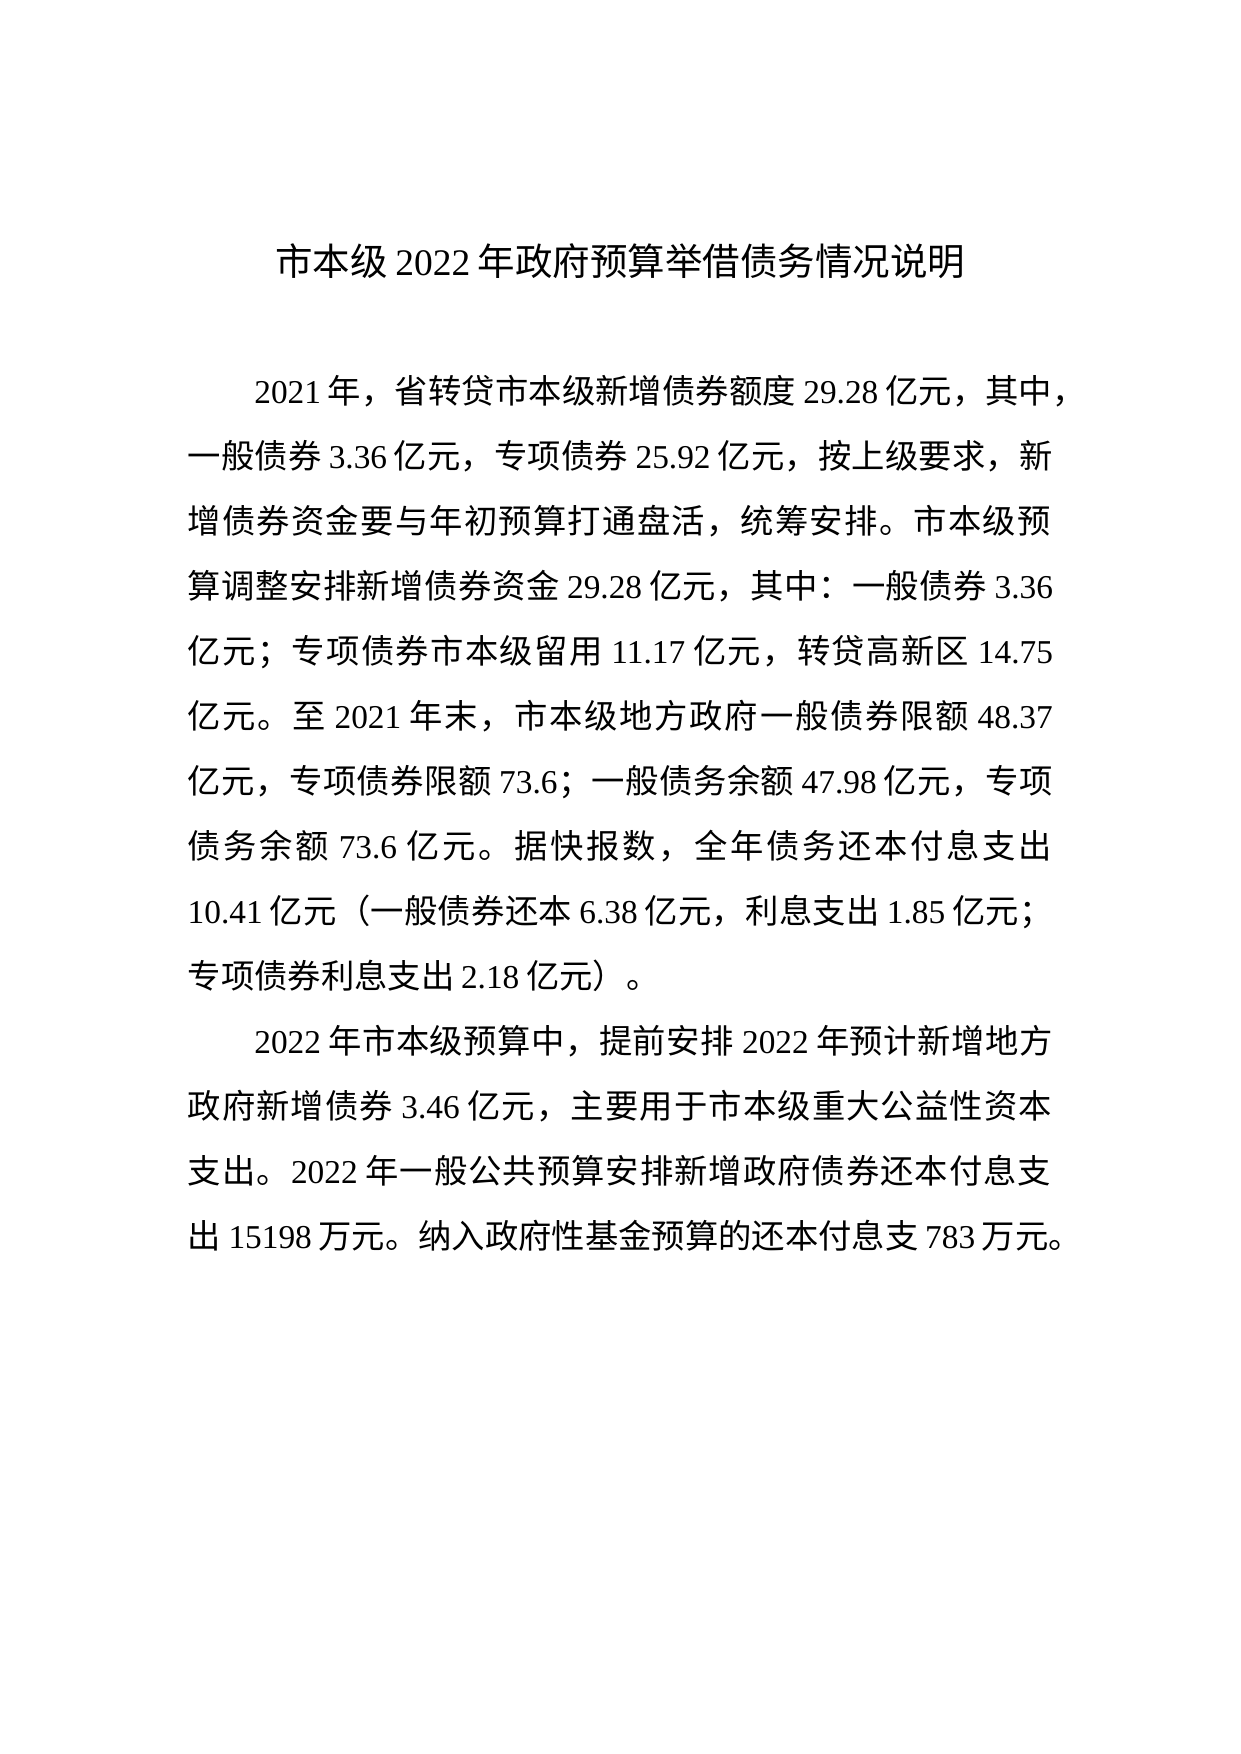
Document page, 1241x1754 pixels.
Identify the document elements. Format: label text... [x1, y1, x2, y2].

text 2021年，省转贷市本级新增债券额度29.28亿元，其中，一般债券3.36亿元，专项债券25.92亿元，按上级要求，新增债券资金要与年初预算打通盘活，统筹安排。市本级预算调整安排新增债券资金29.28亿元，其中：一般债券3.36亿元；专项债券市本级留用11.17亿元，转贷高新区14.75亿元。至2021年末，市本级地方政府一般债券限额48.37亿元，专项债券限额73.6；一般债务余额47.98亿元，专项债务余额73.6亿元。据快报数，全年债务还本付息支出10.41亿元（一般债券还本6.38亿元，利息支出1.85亿元；专项债券利息支出2.18亿元）。 [187, 357, 1053, 1007]
text 市本级2022年政府预算举借债务情况说明 [187, 227, 1053, 292]
text 2022年市本级预算中，提前安排2022年预计新增地方政府新增债券3.46亿元，主要用于市本级重大公益性资本支出。2022年一般公共预算安排新增政府债券还本付息支出 15198万元。纳入政府性基金预算的还本付息支783万元。 [187, 1007, 1053, 1267]
